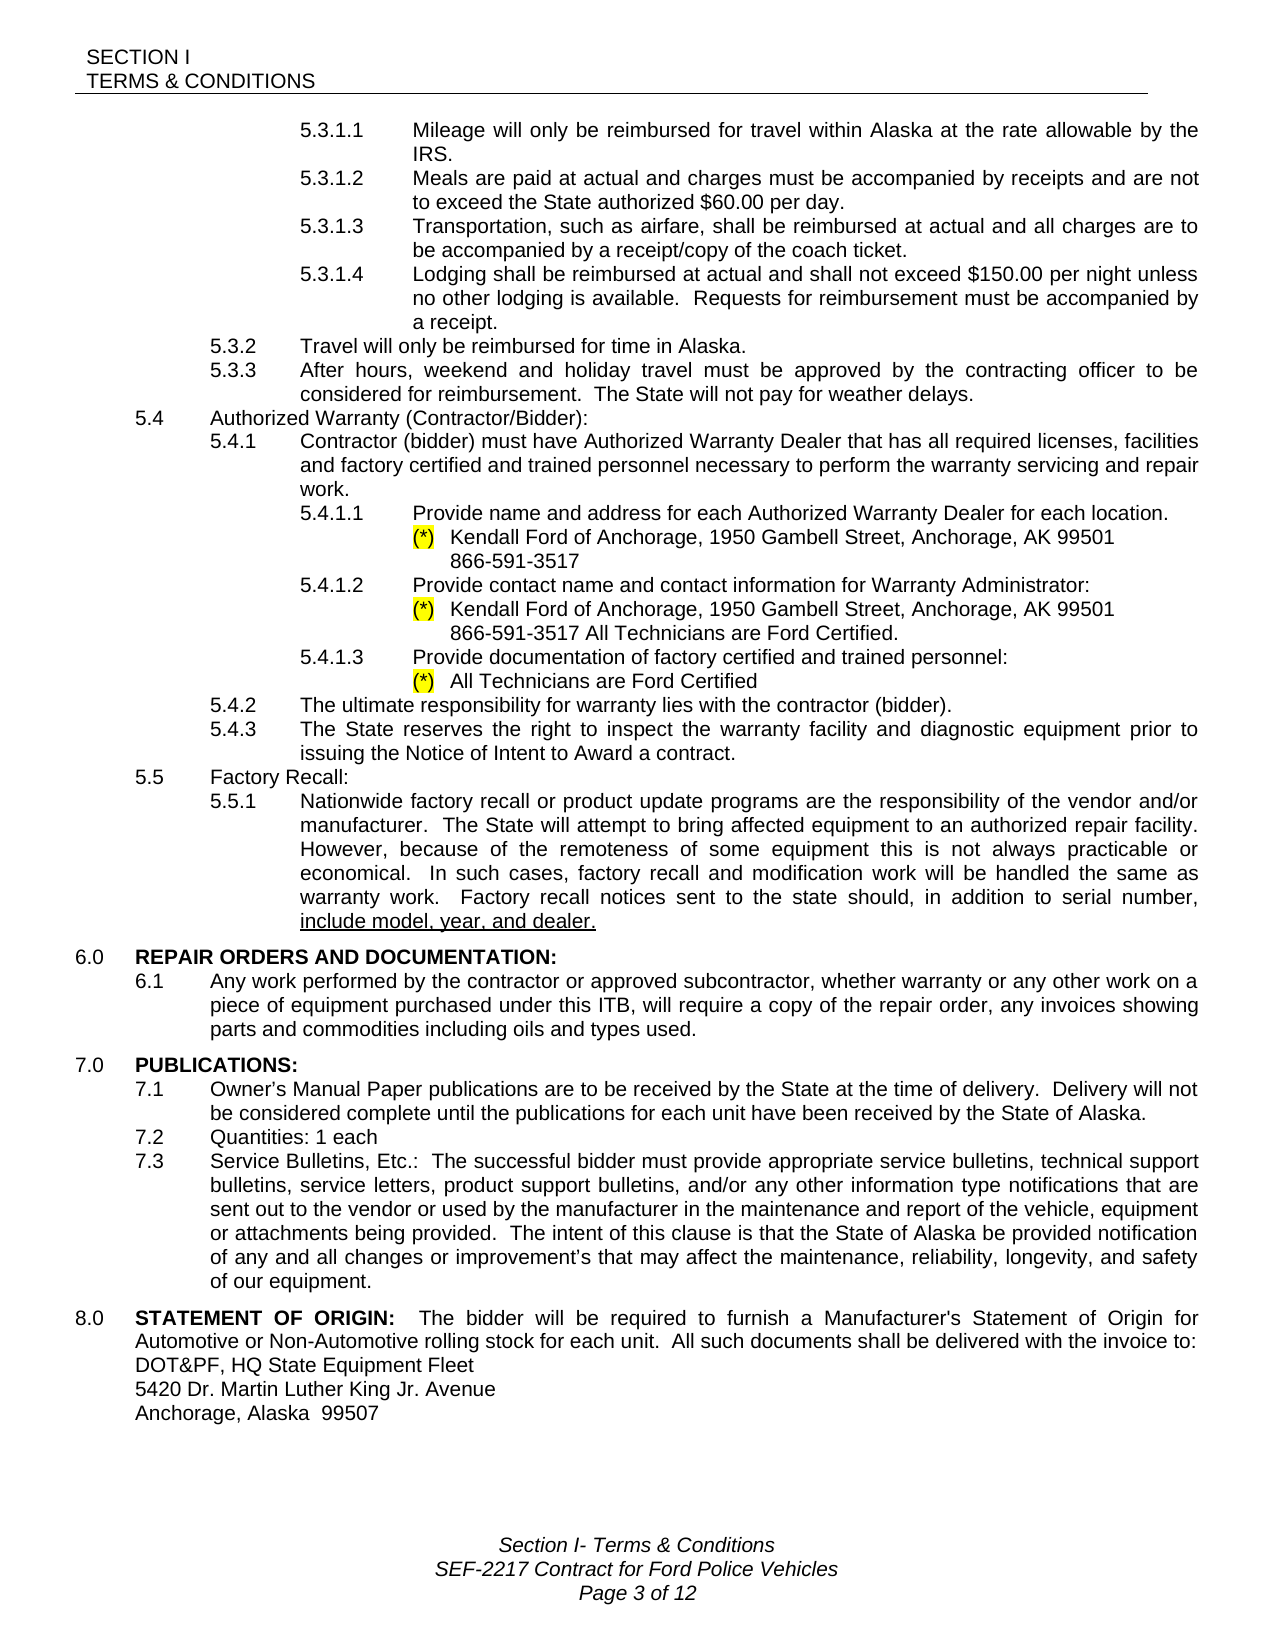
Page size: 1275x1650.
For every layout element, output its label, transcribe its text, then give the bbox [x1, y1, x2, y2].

list Nationwide factory recall or product update programs are the responsibility of the vendor and/or manufacturer. The State will attempt to bring affected equipment to an authorized repair facility. However, because of the remoteness of some equipment this is not always practicable or economical. In such cases, factory recall and modification work will be handled the same as warranty work. Factory recall notices sent to the state should, in addition to serial number, include model, year, and dealer. [210, 789, 1200, 932]
list Mileage will only be reimbursed for travel within Alaska at the rate allowable by the IRS. [300, 118, 1200, 166]
subtitle PUBLICATIONS: [75, 1053, 1200, 1077]
list Transportation, such as airfare, shall be reimbursed at actual and all charges are to be accompanied by a receipt/copy of the coach ticket. [300, 214, 1200, 262]
text Anchorage, Alaska 99507 [135, 1401, 1200, 1425]
list Owner’s Manual Paper publications are to be received by the State at the time of delivery. Delivery will not be considered complete until the publications for each unit have been received by the State of Alaska. [135, 1077, 1200, 1125]
list Any work performed by the contractor or approved subcontractor, whether warranty or any other work on a piece of equipment purchased under this ITB, will require a copy of the repair order, any invoices showing parts and commodities including oils and types used. [135, 969, 1200, 1041]
text 5420 Dr. Martin Luther King Jr. Avenue [135, 1377, 1200, 1401]
list Authorized Warranty (Contractor/Bidder): [135, 405, 1200, 429]
list Contractor (bidder) must have Authorized Warranty Dealer that has all required licenses, facilities and factory certified and trained personnel necessary to perform the warranty servicing and repair work. [210, 429, 1200, 501]
list Travel will only be reimbursed for time in Alaska. [210, 333, 1200, 357]
list Provide contact name and contact information for Warranty Administrator: [300, 573, 1200, 597]
list Service Bulletins, Etc.: The successful bidder must provide appropriate service bulletins, technical support bulletins, service letters, product support bulletins, and/or any other information type notifications that are sent out to the vendor or used by the manufacturer in the maintenance and report of the vehicle, equipment or attachments being provided. The intent of this clause is that the State of Alaska be provided notification of any and all changes or improvement’s that may affect the maintenance, reliability, longevity, and safety of our equipment. [135, 1149, 1200, 1293]
subtitle REPAIR ORDERS AND DOCUMENTATION: [75, 945, 1200, 969]
list The State reserves the right to inspect the warranty facility and diagnostic equipment prior to issuing the Notice of Intent to Award a contract. [210, 717, 1200, 765]
text DOT&PF, HQ State Equipment Fleet [135, 1353, 1200, 1377]
list 866-591-3517 [412, 549, 1200, 573]
list Factory Recall: [135, 765, 1200, 789]
list The ultimate responsibility for warranty lies with the contractor (bidder). [210, 693, 1200, 717]
list 866-591-3517 All Technicians are Ford Certified. [412, 621, 1200, 645]
list After hours, weekend and holiday travel must be approved by the contracting officer to be considered for reimbursement. The State will not pay for weather delays. [210, 357, 1200, 405]
list Quantities: 1 each [135, 1125, 1200, 1149]
list (*) All Technicians are Ford Certified [434, 669, 1200, 693]
list (*) Kendall Ford of Anchorage, 1950 Gambell Street, Anchorage, AK 99501 [434, 597, 1200, 621]
list Meals are paid at actual and charges must be accompanied by receipts and are not to exceed the State authorized $60.00 per day. [300, 166, 1200, 214]
list Provide documentation of factory certified and trained personnel: [300, 645, 1200, 669]
subtitle STATEMENT OF ORIGIN: The bidder will be required to furnish a Manufacturer's Statement of Origin for Automotive or Non-Automotive rolling stock for each unit. All such documents shall be delivered with the invoice to: [75, 1305, 1200, 1353]
list Provide name and address for each Authorized Warranty Dealer for each location. [300, 501, 1200, 525]
list Lodging shall be reimbursed at actual and shall not exceed $150.00 per night unless no other lodging is available. Requests for reimbursement must be accompanied by a receipt. [300, 262, 1200, 333]
list (*) Kendall Ford of Anchorage, 1950 Gambell Street, Anchorage, AK 99501 [434, 525, 1200, 549]
